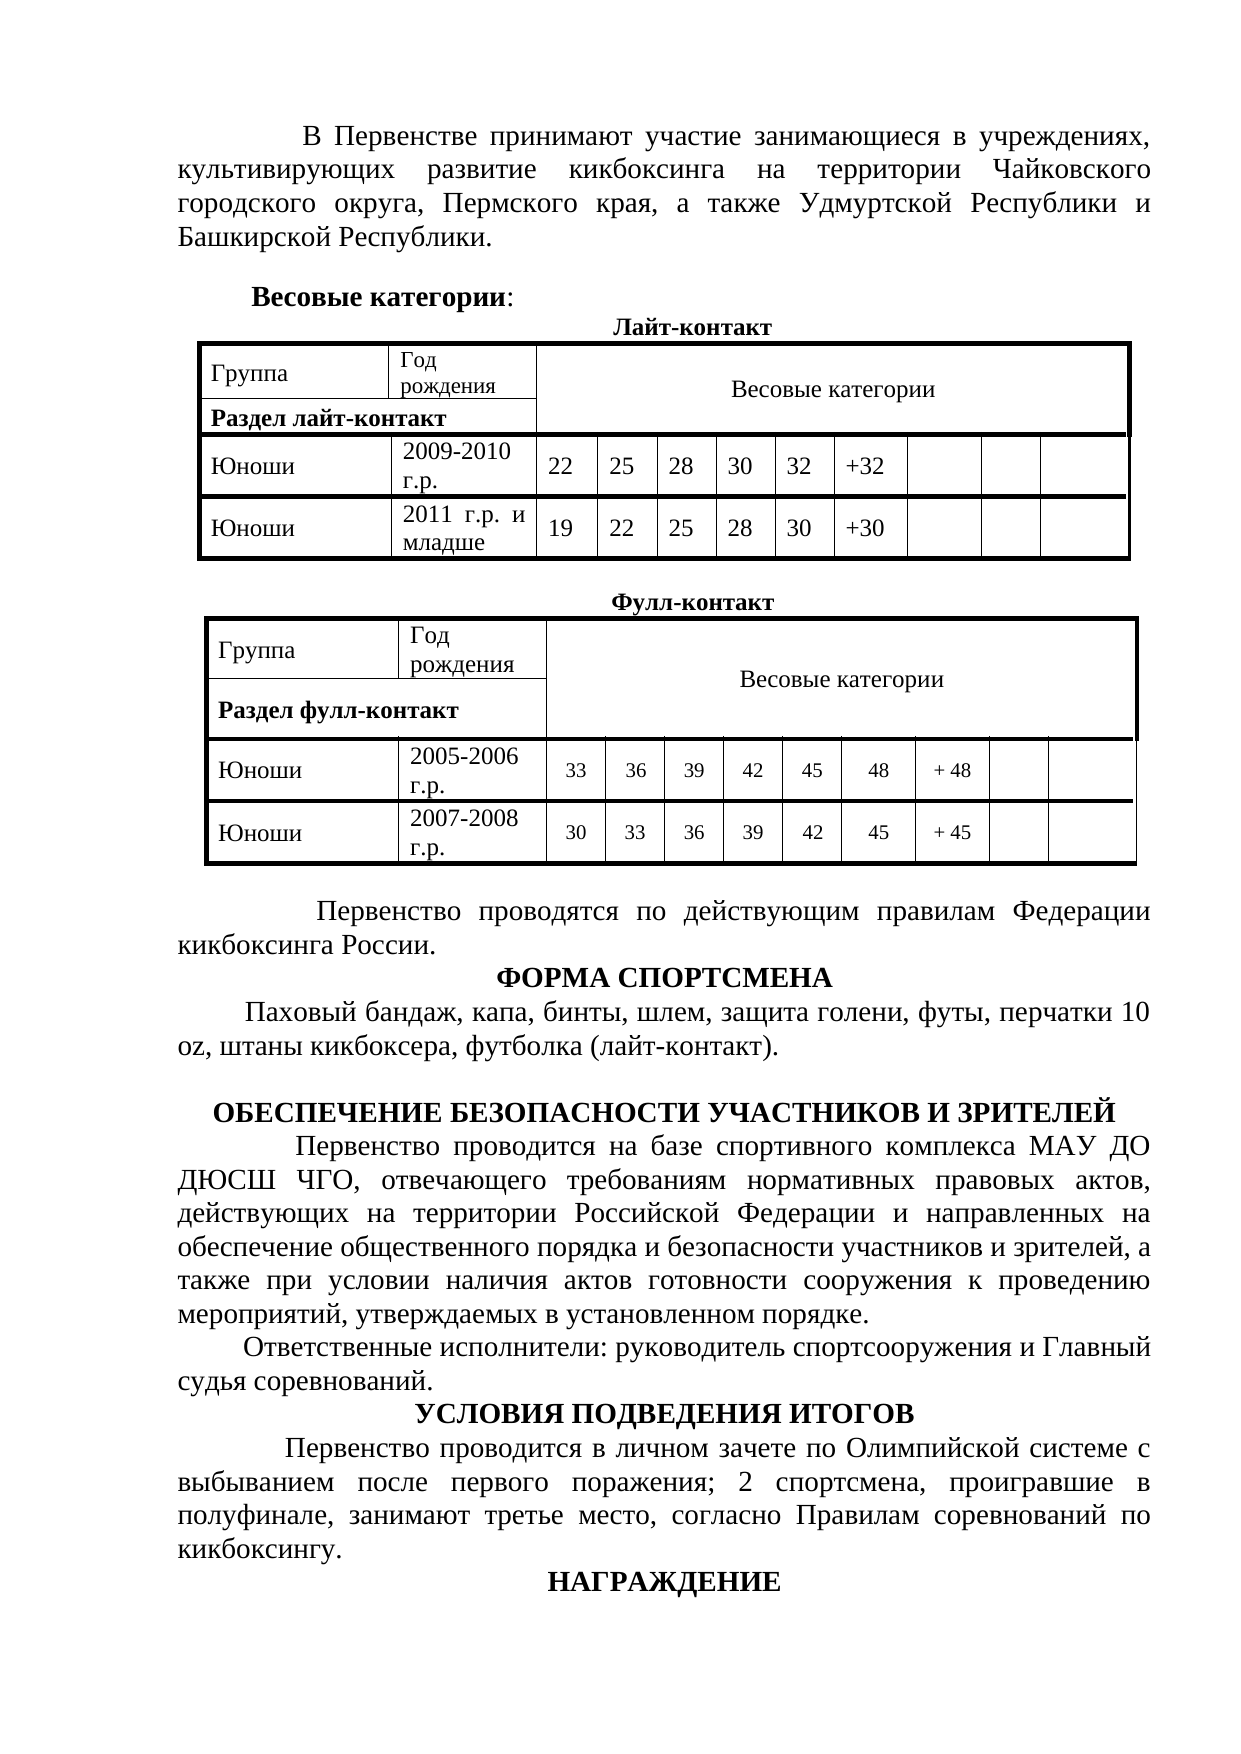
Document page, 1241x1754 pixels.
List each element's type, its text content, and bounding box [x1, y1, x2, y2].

table_cell 33 [606, 803, 664, 861]
table_cell [1041, 494, 1128, 556]
table_cell 2011 г.р. и младше [392, 499, 536, 556]
table_header Группа [202, 346, 388, 398]
table_cell 30 [717, 437, 775, 494]
table_cell +30 [835, 499, 907, 556]
text Первенство проводится в личном зачете по Олимпийской системе с выбыванием после первого поражения; 2 спортсмена, проигравшие в полуфинале, занимают третье место, согласно Правилам соревнований по кикбоксингу. [177, 1430, 1152, 1564]
table_cell +32 [835, 437, 907, 494]
table_cell 36 [665, 803, 723, 861]
table_cell [1049, 736, 1136, 798]
table_cell 22 [598, 499, 657, 556]
table_cell [982, 437, 1040, 494]
text Лайт-контакт [177, 312, 1152, 341]
table_cell Раздел фулл-контакт [209, 679, 546, 736]
table_cell 45 [842, 803, 915, 861]
table_cell 42 [783, 803, 841, 861]
table_cell 19 [537, 499, 597, 556]
table_cell 22 [537, 437, 597, 494]
table_cell 48 [842, 741, 915, 798]
text ОБЕСПЕЧЕНИЕ БЕЗОПАСНОСТИ УЧАСТНИКОВ И ЗРИТЕЛЕЙ [177, 1095, 1152, 1128]
table_cell 28 [658, 437, 716, 494]
table_header Группа [209, 621, 398, 678]
text Первенство проводится на базе спортивного комплекса МАУ ДО ДЮСШ ЧГО, отвечающего требованиям нормативных правовых актов, действующих на территории Российской Федерации и направленных на обеспечение общественного порядка и безопасности участников и зрителей, а также при условии наличия актов готовности сооружения к проведению мероприятий, утверждаемых в установленном порядке. [177, 1128, 1152, 1329]
table_cell Юноши [202, 499, 391, 556]
text Ответственные исполнители: руководитель спортсооружения и Главный судья соревнований. [177, 1329, 1152, 1397]
table_cell [908, 437, 981, 494]
table_cell 33 [547, 741, 605, 798]
table_cell [982, 499, 1040, 556]
table_cell 2009-2010 г.р. [392, 437, 536, 494]
table_cell 30 [776, 499, 834, 556]
table_cell 36 [606, 741, 664, 798]
table_cell 30 [547, 803, 605, 861]
text УСЛОВИЯ ПОДВЕДЕНИЯ ИТОГОВ [177, 1397, 1152, 1430]
table_cell 2007-2008 г.р. [399, 803, 546, 861]
table_cell 2005-2006 г.р. [399, 741, 546, 798]
table_cell Раздел лайт-контакт [202, 399, 536, 432]
table_cell 42 [724, 741, 782, 798]
table_cell Юноши [209, 803, 398, 861]
text Паховый бандаж, капа, бинты, шлем, защита голени, футы, перчатки 10 oz, штаны кикбоксера, футболка (лайт-контакт). [177, 994, 1152, 1061]
table_cell + 48 [916, 741, 989, 798]
table_header Весовые категории [537, 346, 1127, 432]
text Весовые категории: [177, 279, 1152, 312]
text Фулл-контакт [177, 587, 1152, 616]
table_cell 28 [717, 499, 775, 556]
table_header Весовые категории [547, 621, 1135, 736]
table_cell 25 [598, 437, 657, 494]
table_cell Юноши [209, 741, 398, 798]
table_cell + 45 [916, 803, 989, 861]
text НАГРАЖДЕНИЕ [177, 1564, 1152, 1598]
table_cell [990, 741, 1048, 798]
table_cell 25 [658, 499, 716, 556]
text В Первенстве принимают участие занимающиеся в учреждениях, культивирующих развитие кикбоксинга на территории Чайковского городского округа, Пермского края, а также Удмуртской Республики и Башкирской Республики. [177, 118, 1152, 252]
table_cell [990, 803, 1048, 861]
table_cell 32 [776, 437, 834, 494]
table_cell [1041, 432, 1128, 494]
text Первенство проводятся по действующим правилам Федерации кикбоксинга России. [177, 893, 1152, 961]
text ФОРМА СПОРТСМЕНА [177, 961, 1152, 994]
table_cell 39 [724, 803, 782, 861]
table_header Год рождения [389, 346, 536, 398]
table_cell 45 [783, 741, 841, 798]
table_cell [1049, 799, 1136, 861]
table_cell 39 [665, 741, 723, 798]
table_cell Юноши [202, 437, 391, 494]
table_cell [908, 499, 981, 556]
table_header Год рождения [399, 621, 546, 678]
